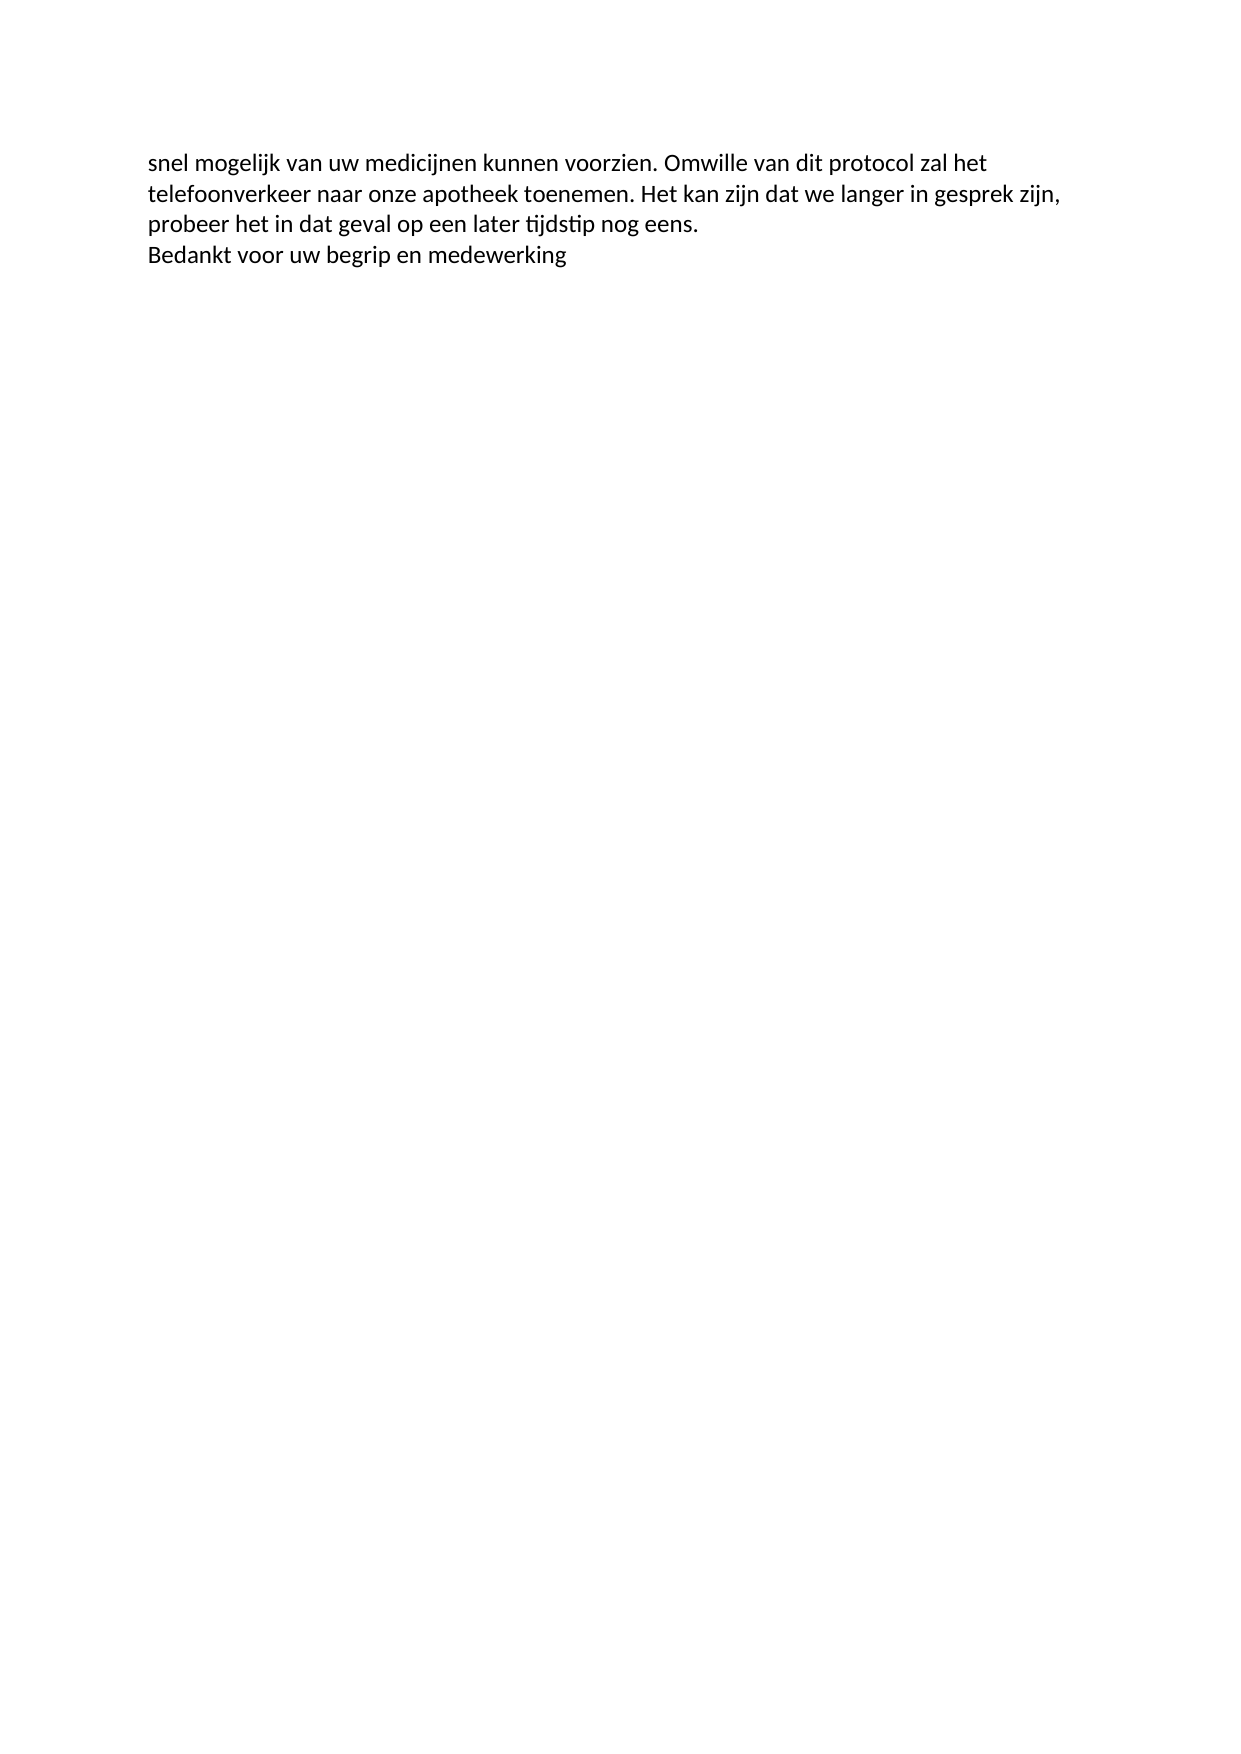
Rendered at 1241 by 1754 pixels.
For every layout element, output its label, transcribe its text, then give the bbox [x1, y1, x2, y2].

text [148, 148, 1093, 239]
text Bedankt voor uw begrip en medewerking [148, 239, 1093, 270]
